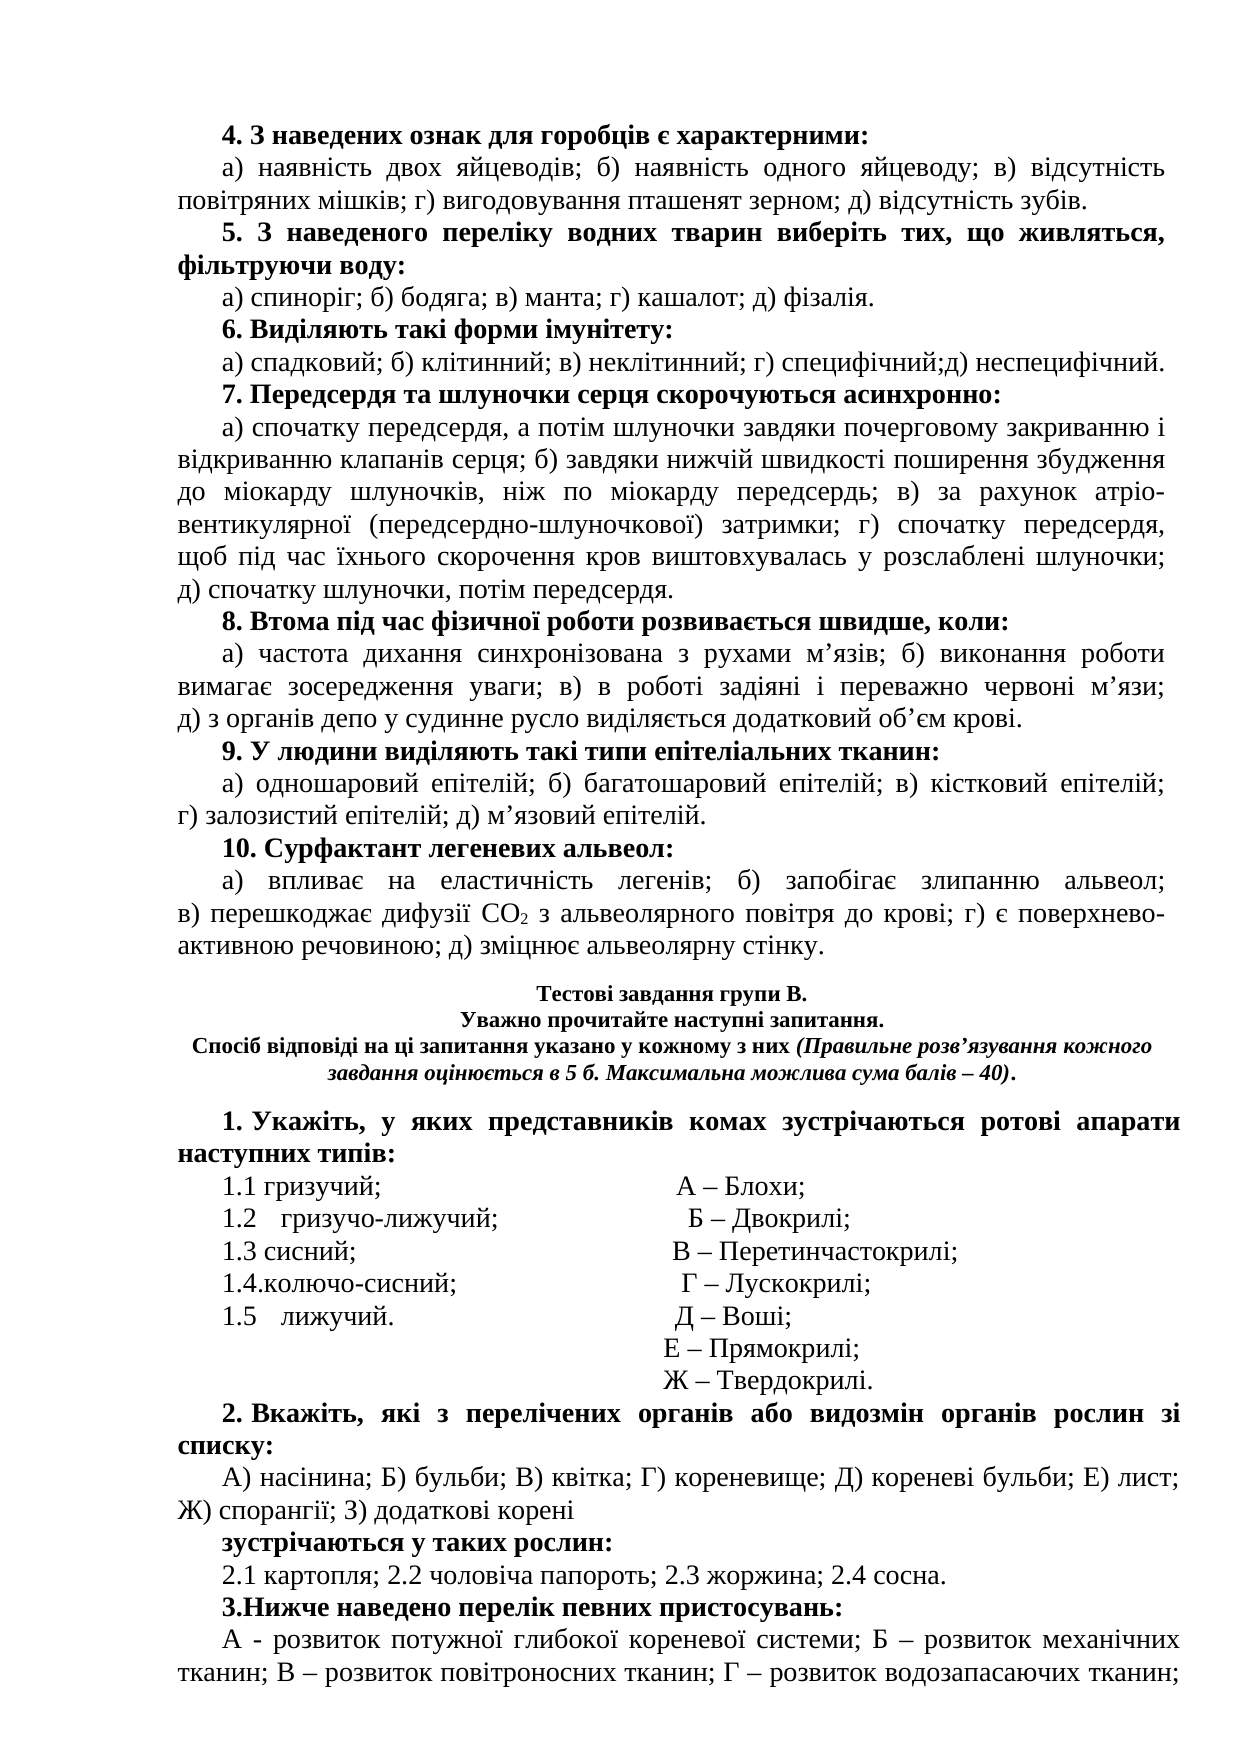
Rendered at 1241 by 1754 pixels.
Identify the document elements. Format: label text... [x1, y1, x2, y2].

list Уважно прочитайте наступні запитання. [177, 1006, 1167, 1032]
list лижучий. Д – Воші; [222, 1298, 1181, 1331]
list 3.Нижче наведено перелік певних пристосувань: [177, 1590, 1181, 1622]
list а) наявність двох яйцеводів; б) наявність одного яйцеводу; в) відсутність повітряних мішків; г) вигодовування пташенят зерном; д) відсутність зубів. [177, 151, 1167, 215]
list зустрічаються у таких рослин: [177, 1525, 1181, 1558]
list гризучо-лижучий; Б – Двокрилі; [222, 1201, 1181, 1234]
list Укажіть, у яких представників комах зустрічаються ротові апарати наступних типів: [177, 1104, 1181, 1169]
list а) частота дихання синхронізована з рухами м’язів; б) виконання роботи вимагає зосередження уваги; в) в роботі задіяні і переважно червоні м’язи; д) з органів депо у судинне русло виділяється додатковий об’єм крові. [177, 636, 1167, 734]
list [177, 1622, 1181, 1687]
list 4. З наведених ознак для горобців є характерними: [177, 118, 1167, 151]
list а) впливає на еластичність легенів; б) запобігає злипанню альвеол; в) перешкоджає дифузії CO2 з альвеолярного повітря до крові; г) є поверхнево-активною речовиною; д) зміцнює альвеолярну стінку. [177, 863, 1167, 960]
list а) спочатку передсердя, а потім шлуночки завдяки почерговому закриванню і відкриванню клапанів серця; б) завдяки нижчій швидкості поширення збудження до міокарду шлуночків, ніж по міокарду передсердь; в) за рахунок атріо-вентикулярної (передсердно-шлуночкової) затримки; г) спочатку передсердя, щоб під час їхнього скорочення кров виштовхувалась у розслаблені шлуночки; д) спочатку шлуночки, потім передсердя. [177, 410, 1167, 604]
list 6. Виділяють такі форми імунітету: [177, 312, 1167, 345]
list а) спадковий; б) клітинний; в) неклітинний; г) специфічний;д) неспецифічний. [177, 345, 1167, 377]
text 1.4.колючо-сисний; Г – Лускокрилі; [222, 1266, 1181, 1298]
list 7. Передсердя та шлуночки серця скорочуються асинхронно: [177, 377, 1167, 410]
list 10. Сурфактант легеневих альвеол: [177, 831, 1167, 863]
text 1.3 сисний; В – Перетинчастокрилі; [222, 1234, 1181, 1266]
list Тестові завдання групи В. [177, 979, 1167, 1006]
list 5. З наведеного переліку водних тварин виберіть тих, що живляться, фільтруючи воду: [177, 215, 1167, 280]
list 8. Втома під час фізичної роботи розвивається швидше, коли: [177, 604, 1167, 636]
list а) одношаровий епітелій; б) багатошаровий епітелій; в) кістковий епітелій; г) залозистий епітелій; д) м’язовий епітелій. [177, 766, 1167, 831]
list Спосіб відповіді на ці запитання указано у кожному з них (Правильне розв’язування кожного завдання оцінюється в 5 б. Максимальна можлива сума балів – 40). [177, 1032, 1167, 1085]
text Е – Прямокрилі; [222, 1331, 1181, 1363]
list 2.1 картопля; 2.2 чоловіча папороть; 2.3 жоржина; 2.4 сосна. [177, 1558, 1181, 1590]
list а) спиноріг; б) бодяга; в) манта; г) кашалот; д) фізалія. [177, 280, 1167, 312]
text Ж – Твердокрилі. [222, 1363, 1181, 1396]
list Вкажіть, які з перелічених органів або видозмін органів рослин зі списку: [177, 1396, 1181, 1461]
text 1.1 гризучий; А – Блохи; [222, 1169, 1181, 1201]
list А) насінина; Б) бульби; В) квітка; Г) кореневище; Д) кореневі бульби; Е) лист; Ж) спорангії; З) додаткові корені [177, 1461, 1181, 1525]
list 9. У людини виділяють такі типи епітеліальних тканин: [177, 734, 1167, 766]
